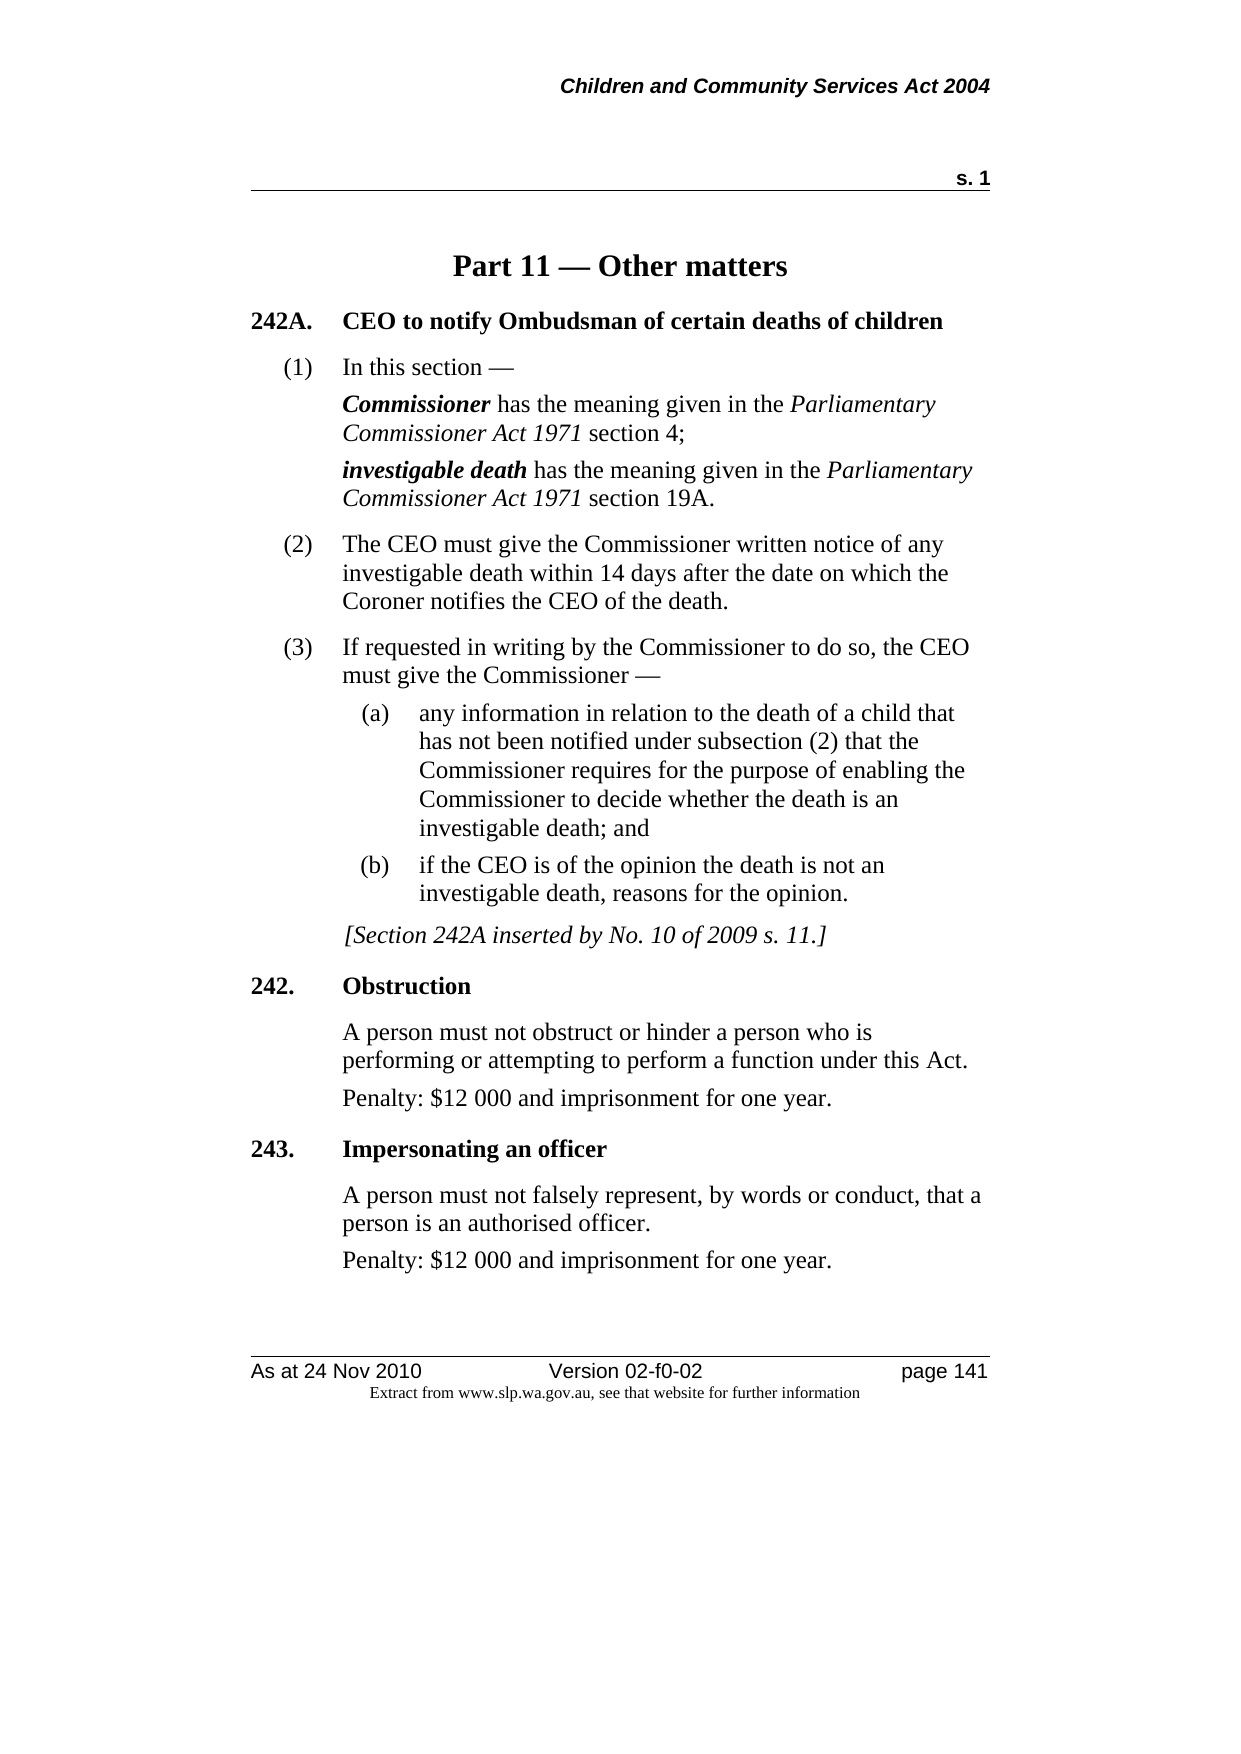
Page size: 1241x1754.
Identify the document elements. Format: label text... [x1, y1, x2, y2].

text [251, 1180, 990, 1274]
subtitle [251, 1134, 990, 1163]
text (2) The CEO must give the Commissioner written notice of any investigable death within 14 days after the date on which the Coroner notifies the CEO of the death. [251, 529, 990, 615]
text investigable death has the meaning given in the Parliamentary Commissioner Act 1971 section 19A. [251, 455, 990, 512]
text (a) any information in relation to the death of a child that has not been notified under subsection (2) that the Commissioner requires for the purpose of enabling the Commissioner to decide whether the death is an investigable death; and [251, 698, 990, 841]
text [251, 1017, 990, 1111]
text Commissioner has the meaning given in the Parliamentary Commissioner Act 1971 section 4; [251, 389, 990, 446]
subtitle 242A. CEO to notify Ombudsman of certain deaths of children [251, 306, 990, 335]
subtitle Part 11 — Other matters [251, 247, 990, 283]
title [Section 242A inserted by No. 10 of 2009 s. 11.] [251, 920, 990, 948]
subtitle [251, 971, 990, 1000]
text (b) if the CEO is of the opinion the death is not an investigable death, reasons for the opinion. [251, 850, 990, 907]
text (3) If requested in writing by the Commissioner to do so, the CEO must give the Commissioner — [251, 632, 990, 689]
text (1) In this section — [251, 352, 990, 381]
